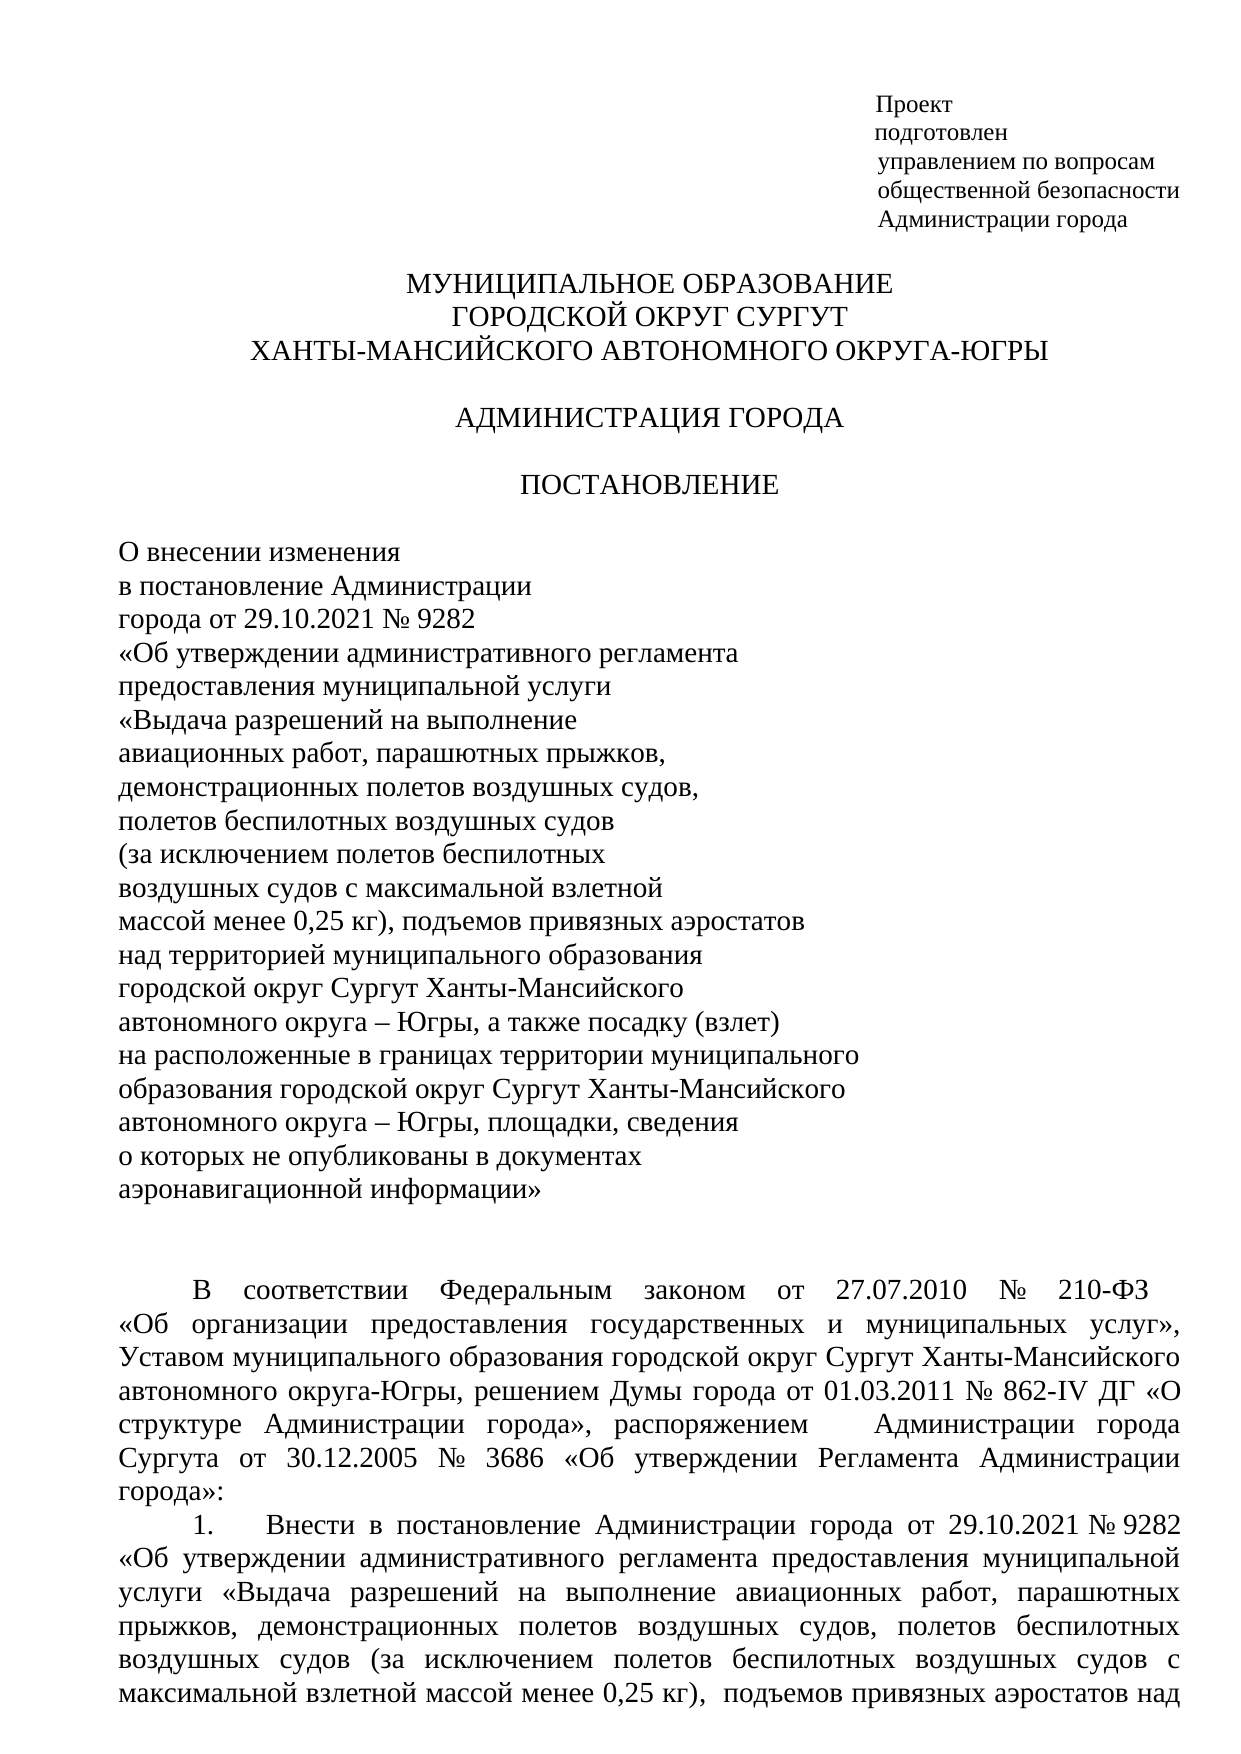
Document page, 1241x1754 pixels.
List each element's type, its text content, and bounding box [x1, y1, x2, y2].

text ГОРОДСКОЙ ОКРУГ СУРГУТ [118, 299, 1181, 333]
text Администрации города [709, 204, 1181, 232]
text общественной безопасности [709, 175, 1181, 204]
text автономного округа – Югры, площадки, сведения [118, 1104, 1181, 1138]
text В соответствии Федеральным законом от 27.07.2010 № 210-ФЗ «Об организации предоставления государственных и муниципальных услуг», Уставом муниципального образования городской округ Сургут Ханты-Мансийского автономного округа-Югры, решением Думы города от 01.03.2011 № 862-IV ДГ «О структуре Администрации города», распоряжением Администрации города Сургута от 30.12.2005 № 3686 «Об утверждении Регламента Администрации города»: [118, 1272, 1181, 1507]
text управлением по вопросам [709, 146, 1181, 175]
text городской округ Сургут Ханты-Мансийского [118, 970, 1181, 1004]
text автономного округа – Югры, а также посадку (взлет) [118, 1004, 1181, 1037]
text подготовлен [118, 117, 1181, 146]
text о которых не опубликованы в документах [118, 1138, 1181, 1172]
text (за исключением полетов беспилотных [118, 836, 1181, 870]
text воздушных судов с максимальной взлетной [118, 870, 1181, 903]
text образования городской округ Сургут Ханты-Мансийского [118, 1071, 1181, 1104]
text ХАНТЫ-МАНСИЙСКОГО АВТОНОМНОГО ОКРУГА-ЮГРЫ [118, 333, 1181, 367]
text «Выдача разрешений на выполнение [118, 702, 1181, 736]
text демонстрационных полетов воздушных судов, [118, 769, 1181, 803]
text авиационных работ, парашютных прыжков, [118, 736, 1181, 769]
text предоставления муниципальной услуги [118, 668, 1181, 702]
text аэронавигационной информации» [118, 1172, 1181, 1205]
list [118, 1507, 1181, 1708]
text МУНИЦИПАЛЬНОЕ ОБРАЗОВАНИЕ [118, 266, 1181, 299]
text города от 29.10.2021 № 9282 [118, 601, 1181, 635]
text над территорией муниципального образования [118, 937, 1181, 970]
text «Об утверждении административного регламента [118, 635, 1181, 668]
text Проект [620, 89, 1181, 117]
text ПОСТАНОВЛЕНИЕ [118, 467, 1181, 501]
text массой менее 0,25 кг), подъемов привязных аэростатов [118, 903, 1181, 937]
text АДМИНИСТРАЦИЯ ГОРОДА [118, 400, 1181, 434]
text полетов беспилотных воздушных судов [118, 803, 1181, 836]
text на расположенные в границах территории муниципального [118, 1037, 1181, 1071]
text в постановление Администрации [118, 568, 1181, 601]
text О внесении изменения [118, 534, 1181, 568]
